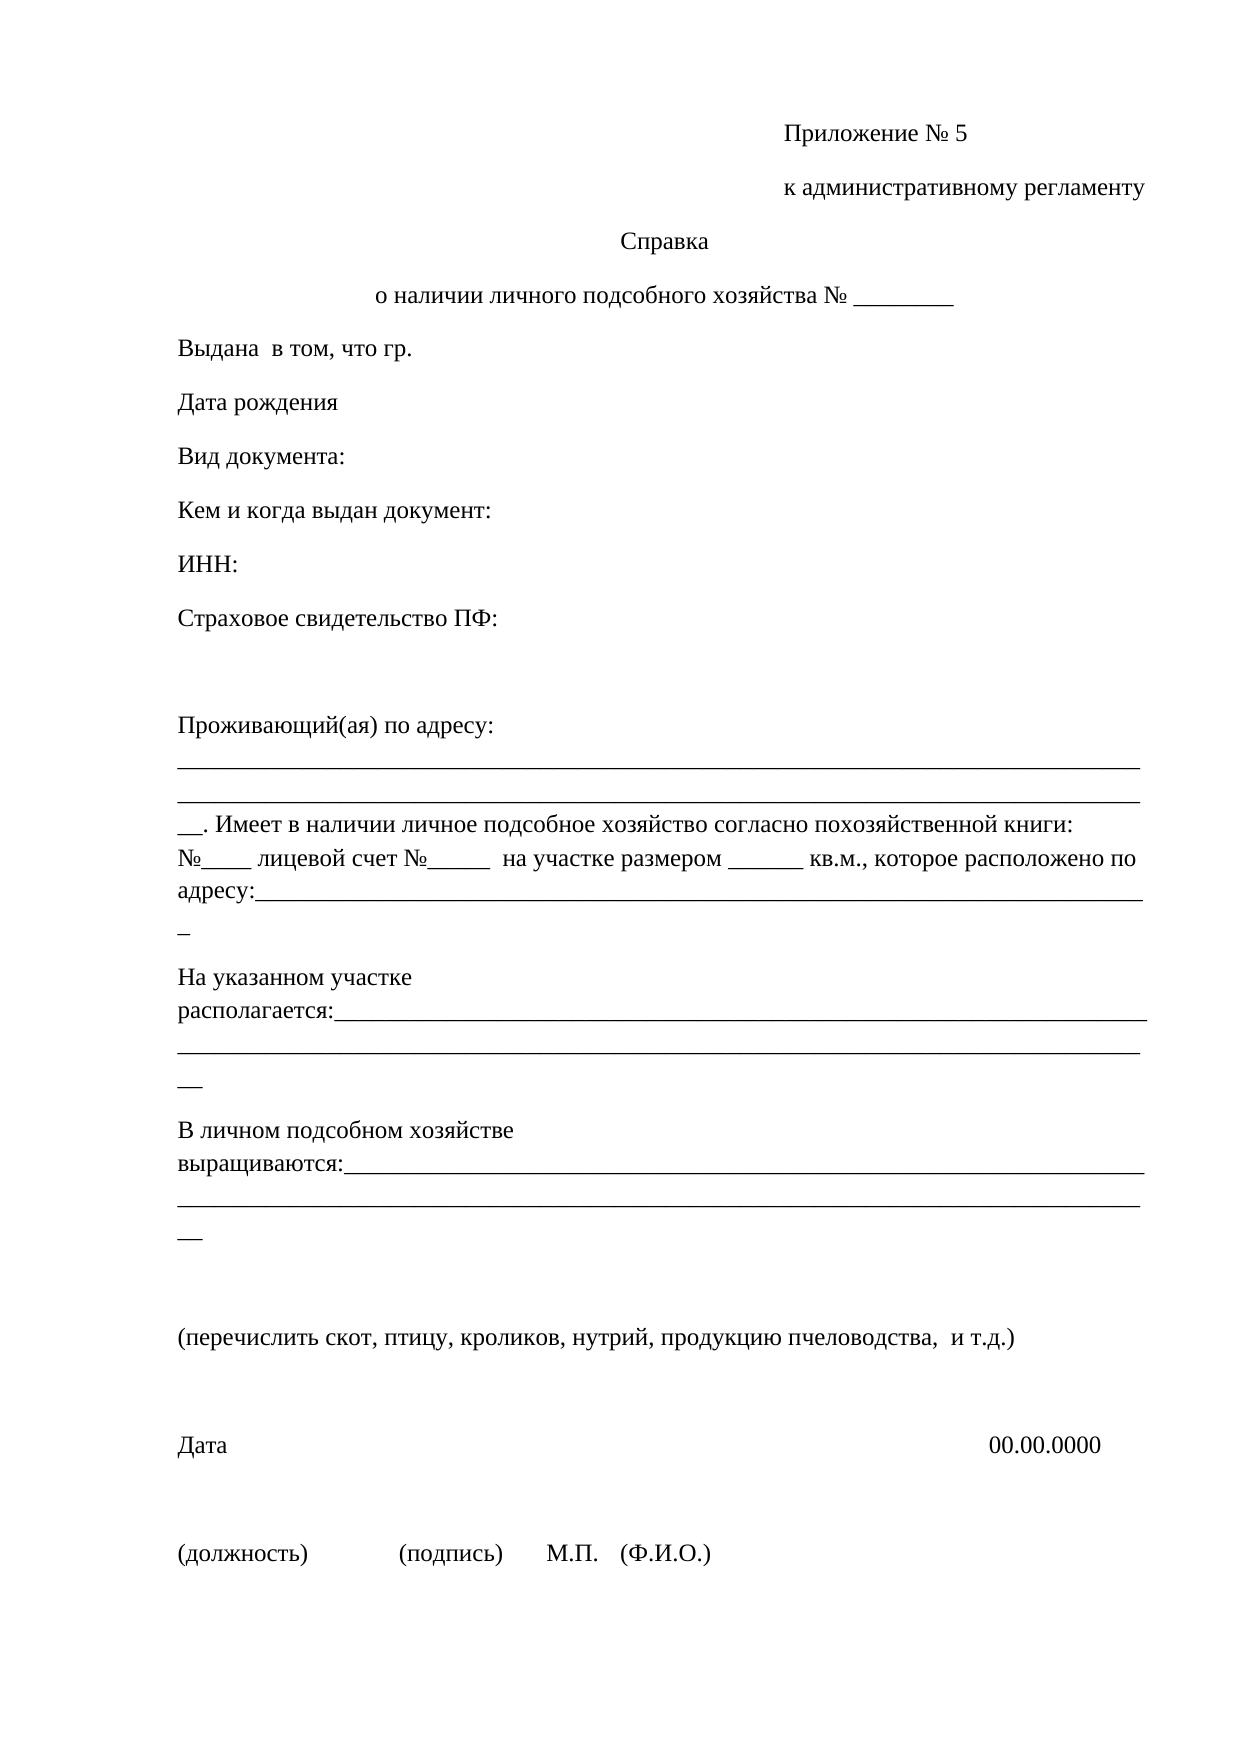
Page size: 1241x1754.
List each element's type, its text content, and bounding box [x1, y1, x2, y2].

text Дата рождения [177, 387, 1152, 416]
text Выдана в том, что гр. [177, 333, 1152, 362]
text Справка [177, 226, 1152, 254]
text На указанном участке располагается:________________________________________________________________________________________________________________________________________________ [177, 962, 1152, 1090]
text (должность) (подпись) М.П. (Ф.И.О.) [177, 1538, 1152, 1566]
text ИНН: [177, 549, 1152, 578]
text о наличии личного подсобного хозяйства № ________ [177, 280, 1152, 308]
text В личном подсобном хозяйстве выращиваются:_______________________________________________________________________________________________________________________________________________ [177, 1115, 1152, 1243]
text (перечислить скот, птицу, кроликов, нутрий, продукцию пчеловодства, и т.д.) [177, 1322, 1152, 1351]
text к административному регламенту [177, 172, 1152, 201]
text Кем и когда выдан документ: [177, 495, 1152, 524]
text Проживающий(ая) по адресу: ____________________________________________________________________________________________________________________________________________________________. Имеет в наличии личное подсобное хозяйство согласно похозяйственной книги: №____ лицевой счет №_____ на участке размером ______ кв.м., которое расположено по адресу:________________________________________________________________________ [177, 711, 1152, 937]
text Вид документа: [177, 441, 1152, 470]
text Приложение № 5 [177, 118, 1152, 147]
text Дата 00.00.0000 [177, 1430, 1152, 1459]
text Страховое свидетельство ПФ: [177, 603, 1152, 632]
